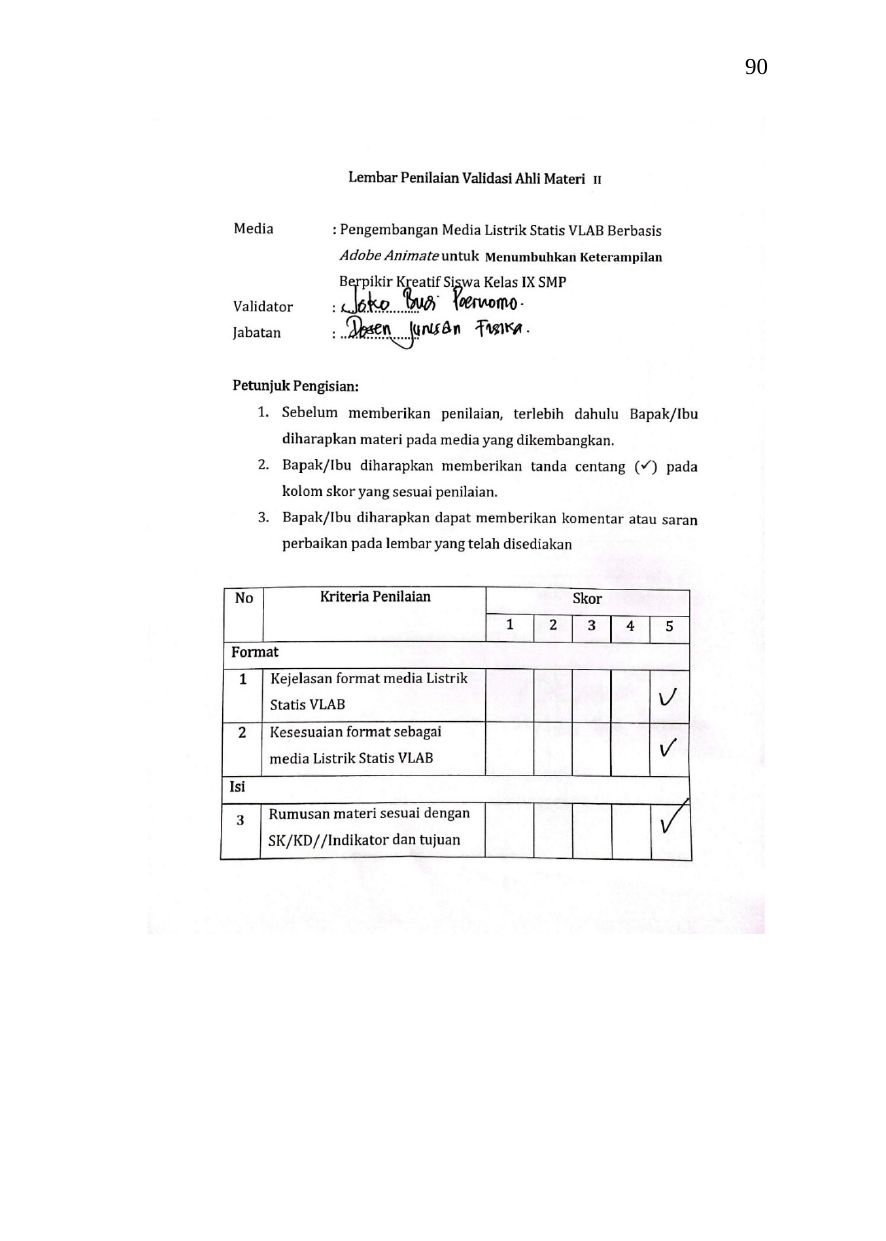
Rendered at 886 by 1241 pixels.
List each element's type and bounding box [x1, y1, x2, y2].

picture [147, 118, 765, 934]
